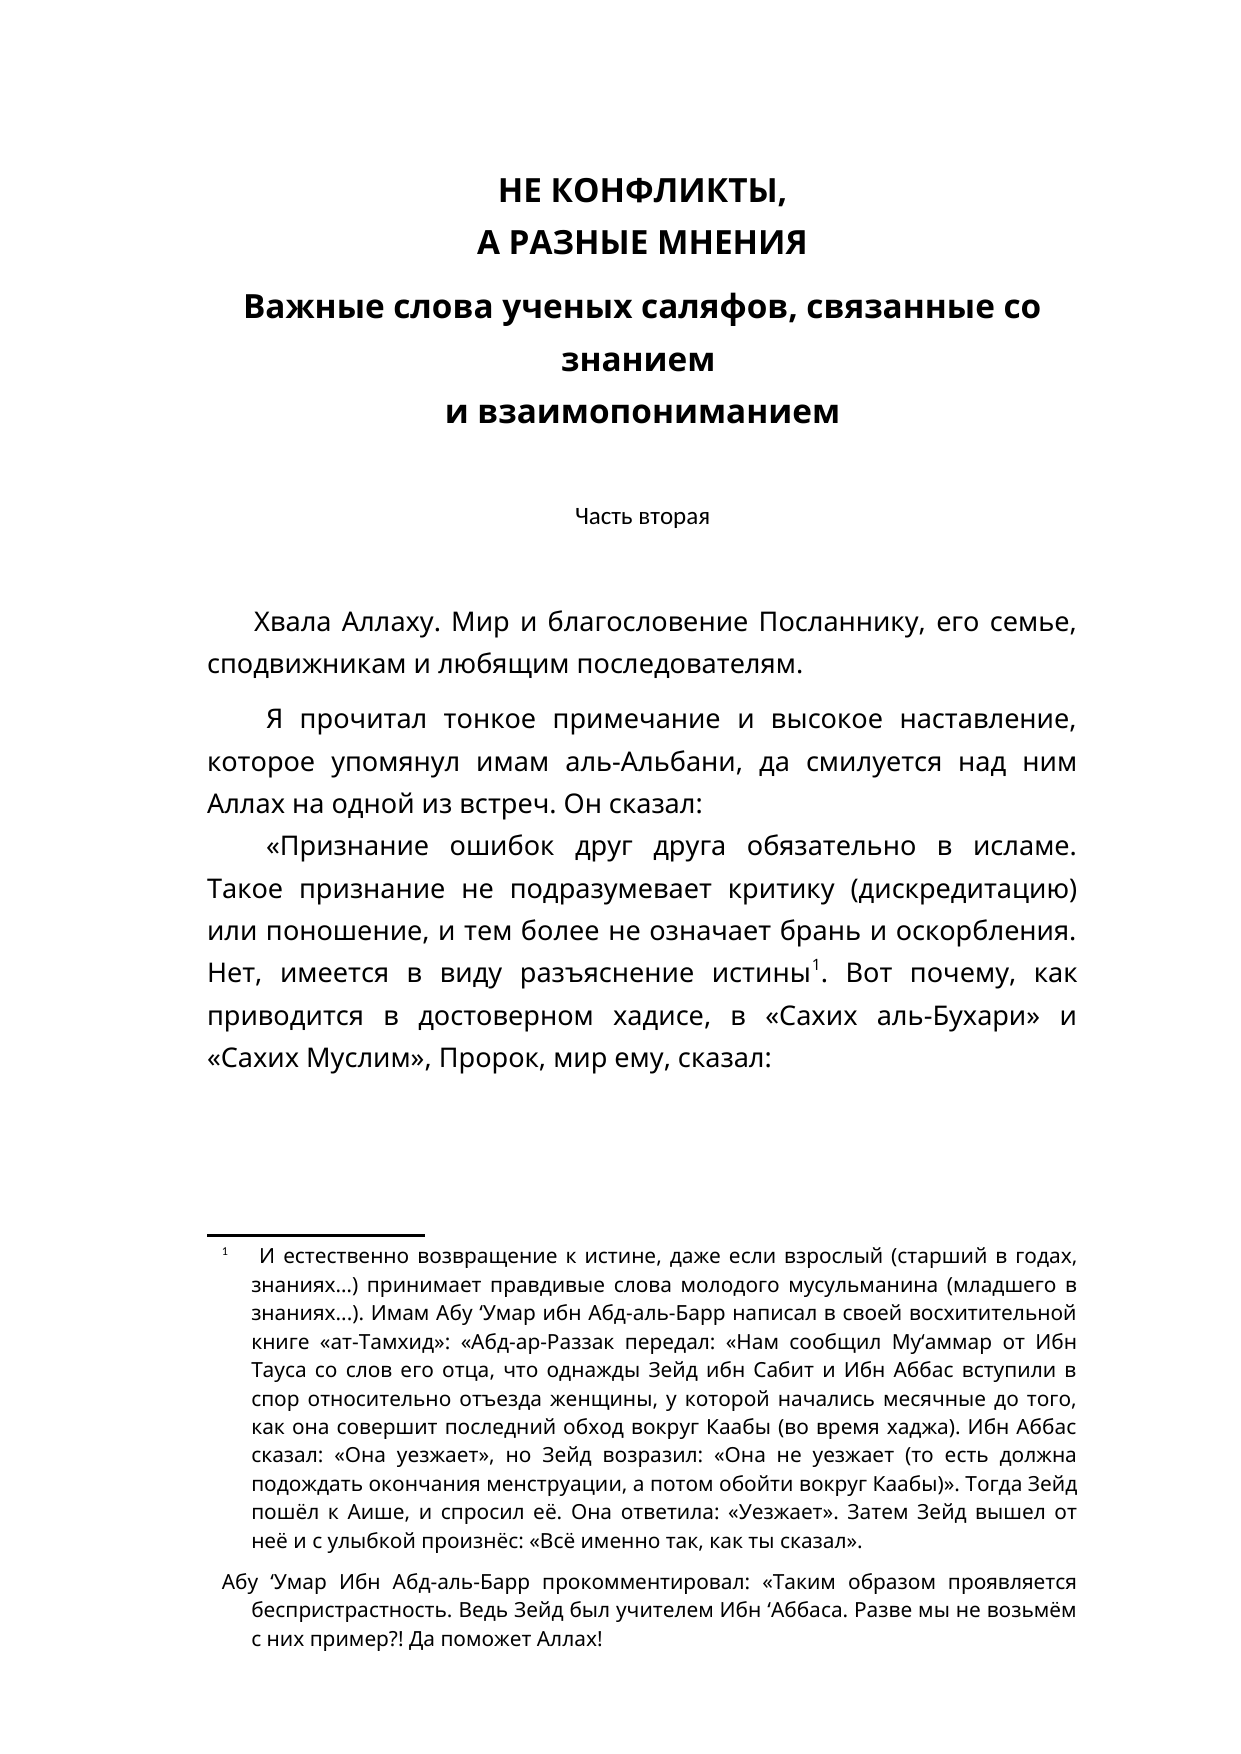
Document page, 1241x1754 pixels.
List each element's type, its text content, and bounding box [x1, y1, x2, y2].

text «Признание ошибок друг друга обязательно в исламе. Такое признание не подразумевает критику (дискредитацию) или поношение, и тем более не означает брань и оскорбления. Нет, имеется в виду разъяснение истины. Вот почему, как приводится в достоверном хадисе, в «Сахих аль-Бухари» и «Сахих Муслим», Пророк, мир ему, сказал: [207, 827, 1078, 1076]
text Хвала Аллаху. Мир и благословение Посланнику, его семье, сподвижникам и любящим последователям. [207, 602, 1078, 682]
text Часть вторая [207, 500, 1078, 530]
text НЕ КОНФЛИКТЫ, А РАЗНЫЕ МНЕНИЯ [207, 166, 1078, 264]
text Я прочитал тонкое примечание и высокое наставление, которое упомянул имам аль-Альбани, да смилуется над ним Аллах на одной из встреч. Он сказал: [207, 699, 1078, 821]
text Важные слова ученых саляфов, связанные со знанием и взаимопониманием [207, 283, 1078, 433]
